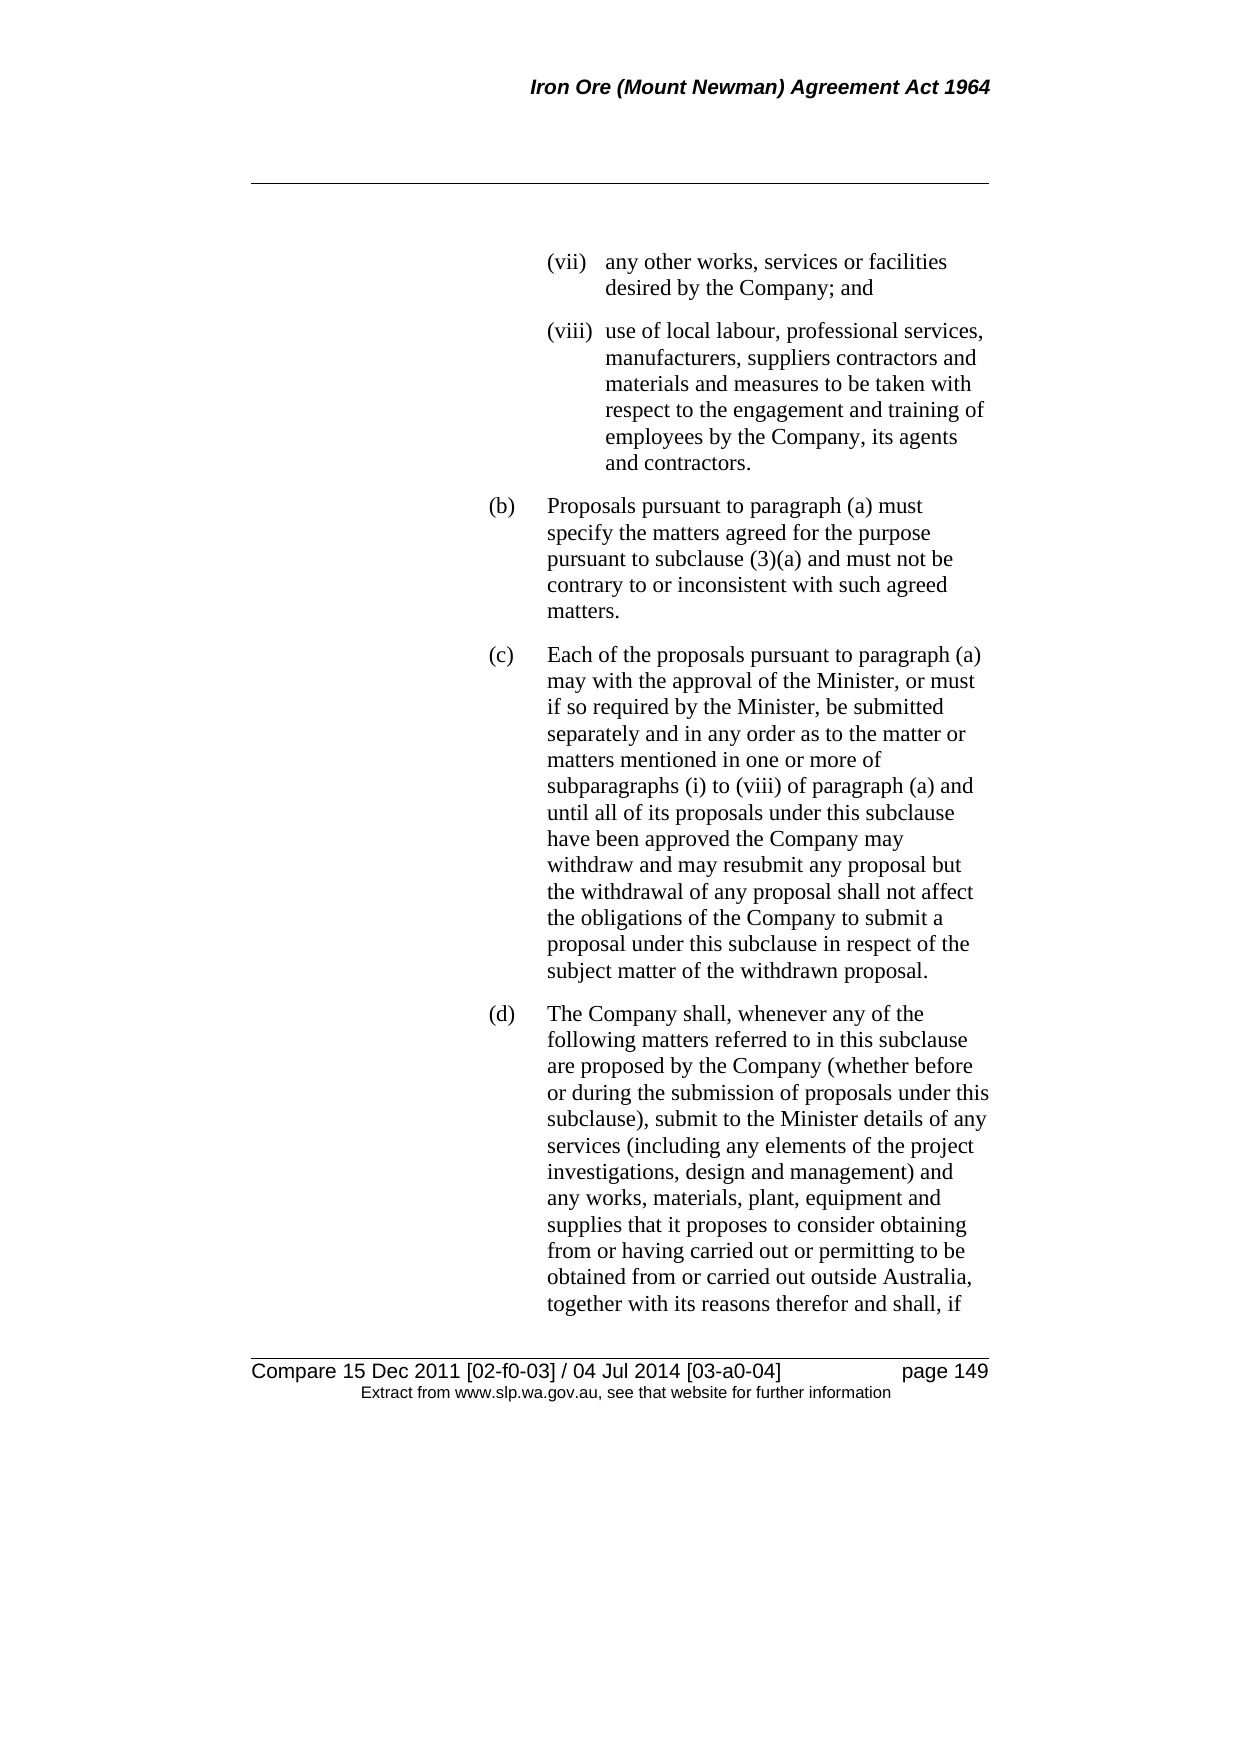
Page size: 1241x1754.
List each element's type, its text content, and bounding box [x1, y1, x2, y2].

text (vii) any other works, services or facilities desired by the Company; and [547, 248, 989, 301]
text (b) Proposals pursuant to paragraph (a) must specify the matters agreed for the purpose pursuant to subclause (3)(a) and must not be contrary to or inconsistent with such agreed matters. [488, 492, 989, 624]
text (c) Each of the proposals pursuant to paragraph (a) may with the approval of the Minister, or must if so required by the Minister, be submitted separately and in any order as to the matter or matters mentioned in one or more of subparagraphs (i) to (viii) of paragraph (a) and until all of its proposals under this subclause have been approved the Company may withdraw and may resubmit any proposal but the withdrawal of any proposal shall not affect the obligations of the Company to submit a proposal under this subclause in respect of the subject matter of the withdrawn proposal. [488, 641, 989, 983]
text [488, 1000, 989, 1316]
text (viii) use of local labour, professional services, manufacturers, suppliers contractors and materials and measures to be taken with respect to the engagement and training of employees by the Company, its agents and contractors. [547, 317, 989, 476]
